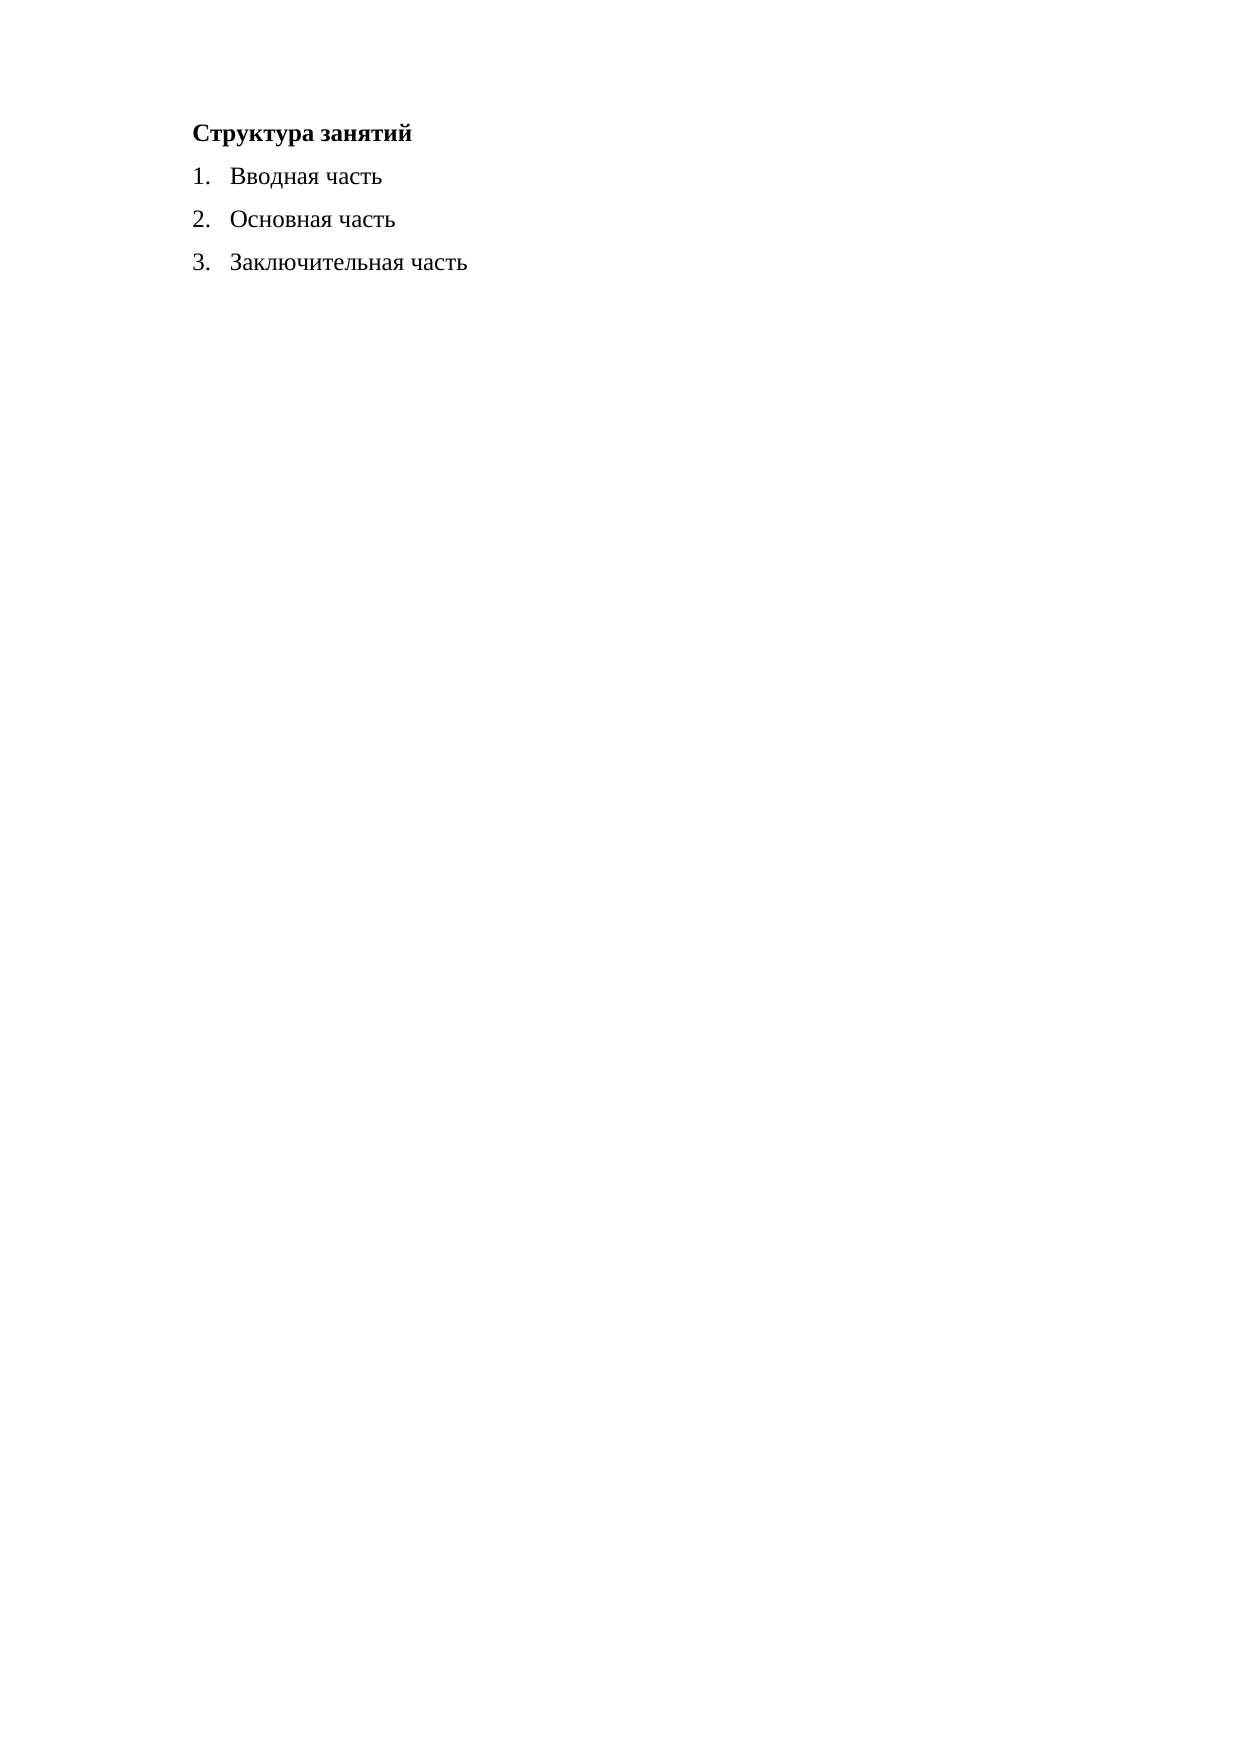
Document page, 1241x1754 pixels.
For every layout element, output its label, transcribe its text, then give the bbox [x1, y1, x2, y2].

list Заключительная часть [192, 247, 1122, 276]
list Основная часть [192, 204, 1122, 233]
text Структура занятий [118, 118, 1122, 147]
list Вводная часть [192, 161, 1122, 190]
